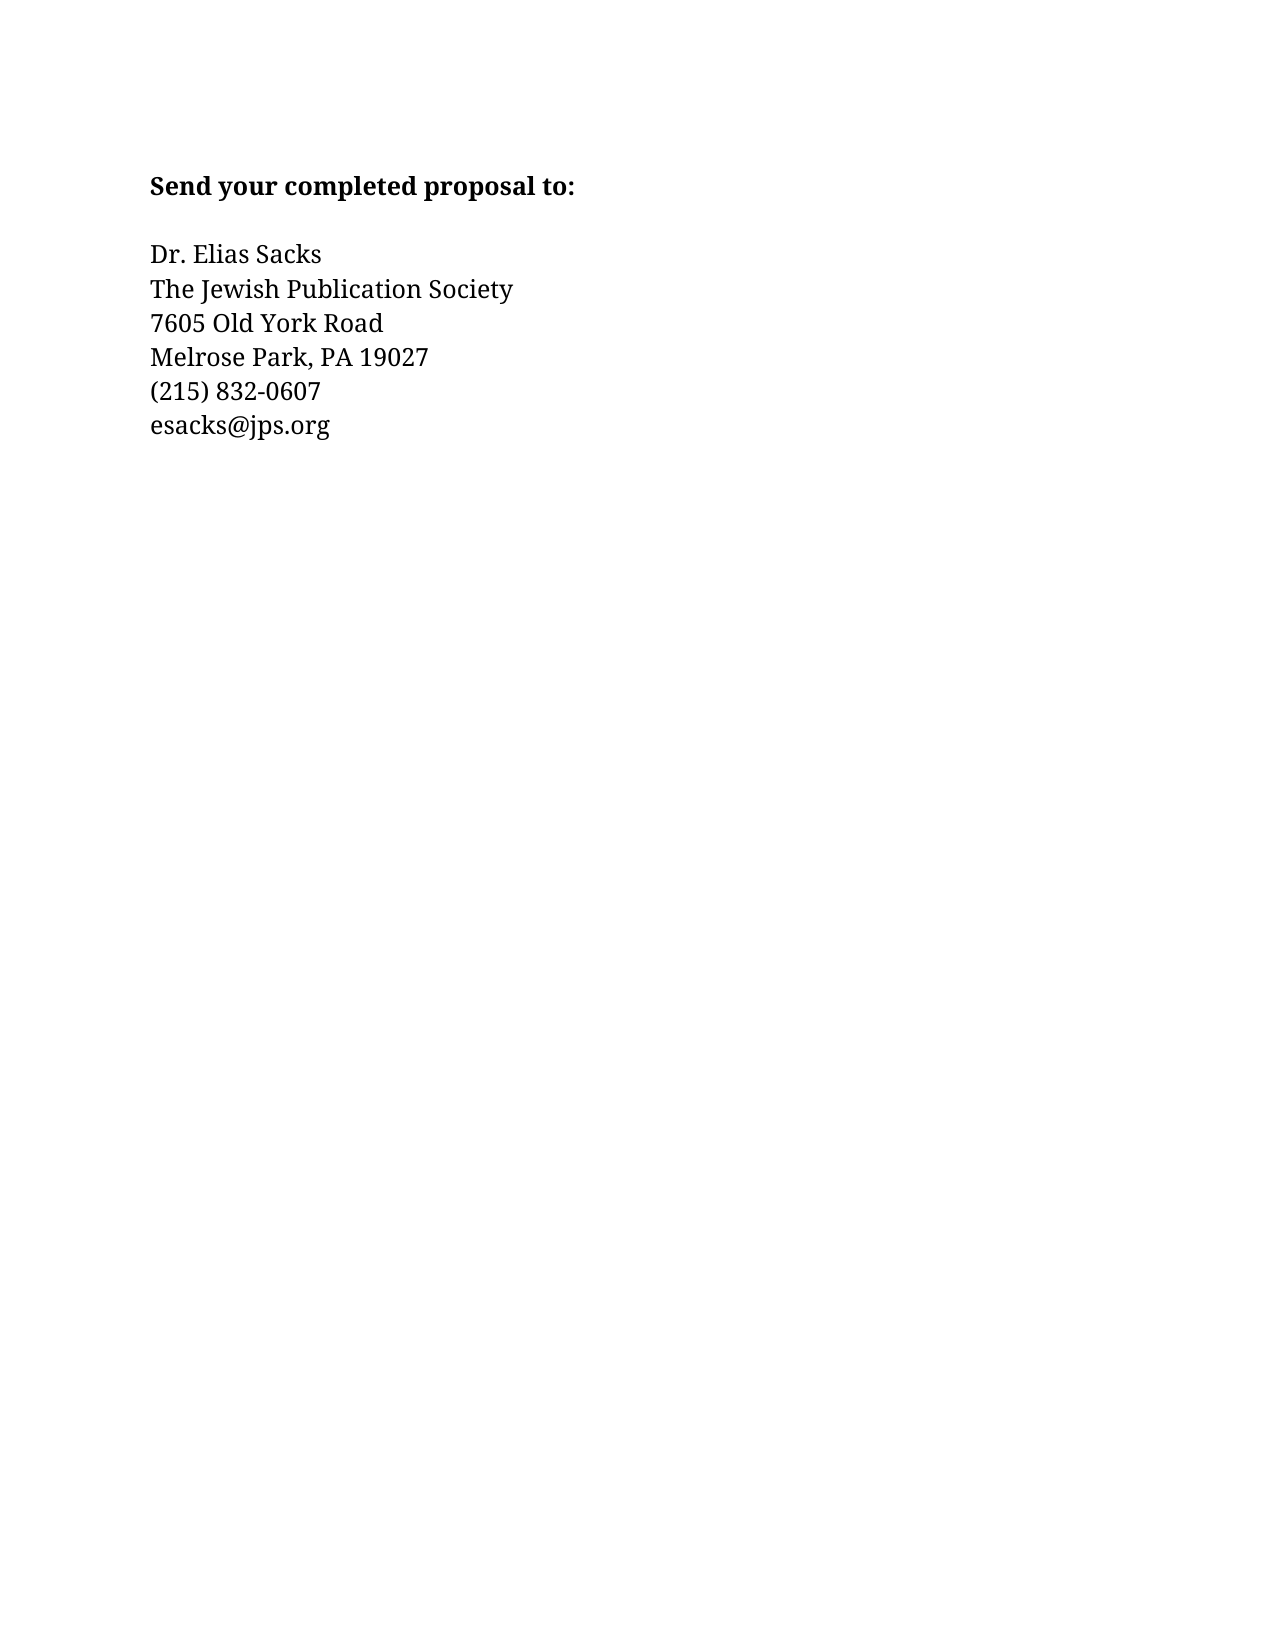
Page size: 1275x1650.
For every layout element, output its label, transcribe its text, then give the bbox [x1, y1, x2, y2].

text esacks@jps.org [150, 407, 1125, 442]
text Send your completed proposal to: [150, 169, 1125, 203]
text Dr. Elias Sacks The Jewish Publication Society 7605 Old York Road Melrose Park, PA 19027 [150, 237, 1125, 373]
text (215) 832-0607 [150, 373, 1125, 407]
